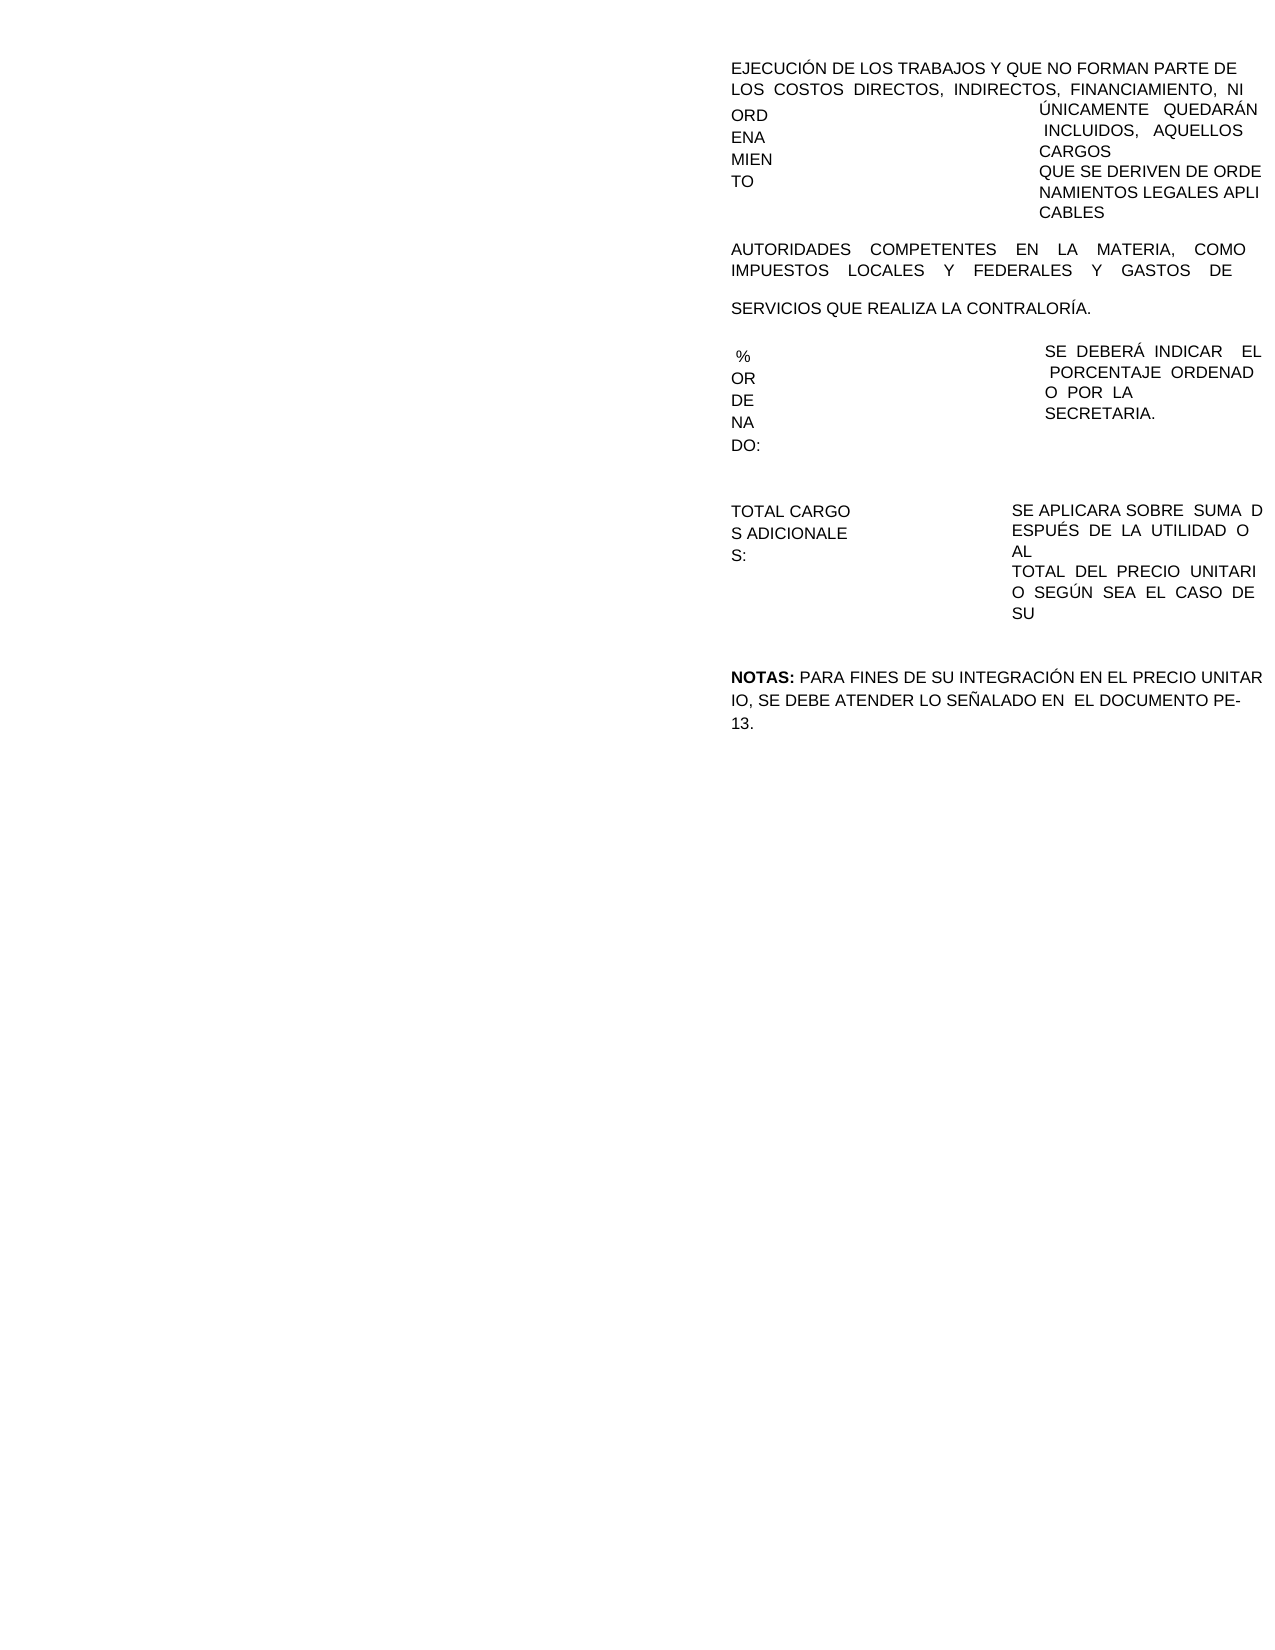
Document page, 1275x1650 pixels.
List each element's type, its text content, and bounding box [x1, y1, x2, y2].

text ÚNICAMENTE QUEDARÁN INCLUIDOS, AQUELLOS CARGOS QUE SE DERIVEN DE ORDENAMIENTOS LEGALES APLICABLES [1039, 99, 1263, 223]
text SERVICIOS QUE REALIZA LA CONTRALORÍA. [731, 297, 1263, 319]
text NOTAS: PARA FINES DE SU INTEGRACIÓN EN EL PRECIO UNITARIO, SE DEBE ATENDER LO SEÑALADO EN EL DOCUMENTO PE-13. [731, 664, 1263, 734]
text ORDENAMIENTO [731, 103, 775, 192]
text SE DEBERÁ INDICAR EL PORCENTAJE ORDENADO POR LA SECRETARIA. [1044, 341, 1263, 423]
text TOTAL CARGOS ADICIONALES: [731, 499, 854, 566]
text SE APLICARA SOBRE SUMA DESPUÉS DE LA UTILIDAD O AL TOTAL DEL PRECIO UNITARIO SEGÚN SEA EL CASO DE SU [1012, 499, 1263, 623]
text AUTORIDADES COMPETENTES EN LA MATERIA, COMO IMPUESTOS LOCALES Y FEDERALES Y GASTOS DE [731, 239, 1263, 281]
text EJECUCIÓN DE LOS TRABAJOS Y QUE NO FORMAN PARTE DE LOS COSTOS DIRECTOS, INDIRECTOS, FINANCIAMIENTO, NI [731, 58, 1263, 99]
text % ORDENADO: [731, 345, 762, 478]
